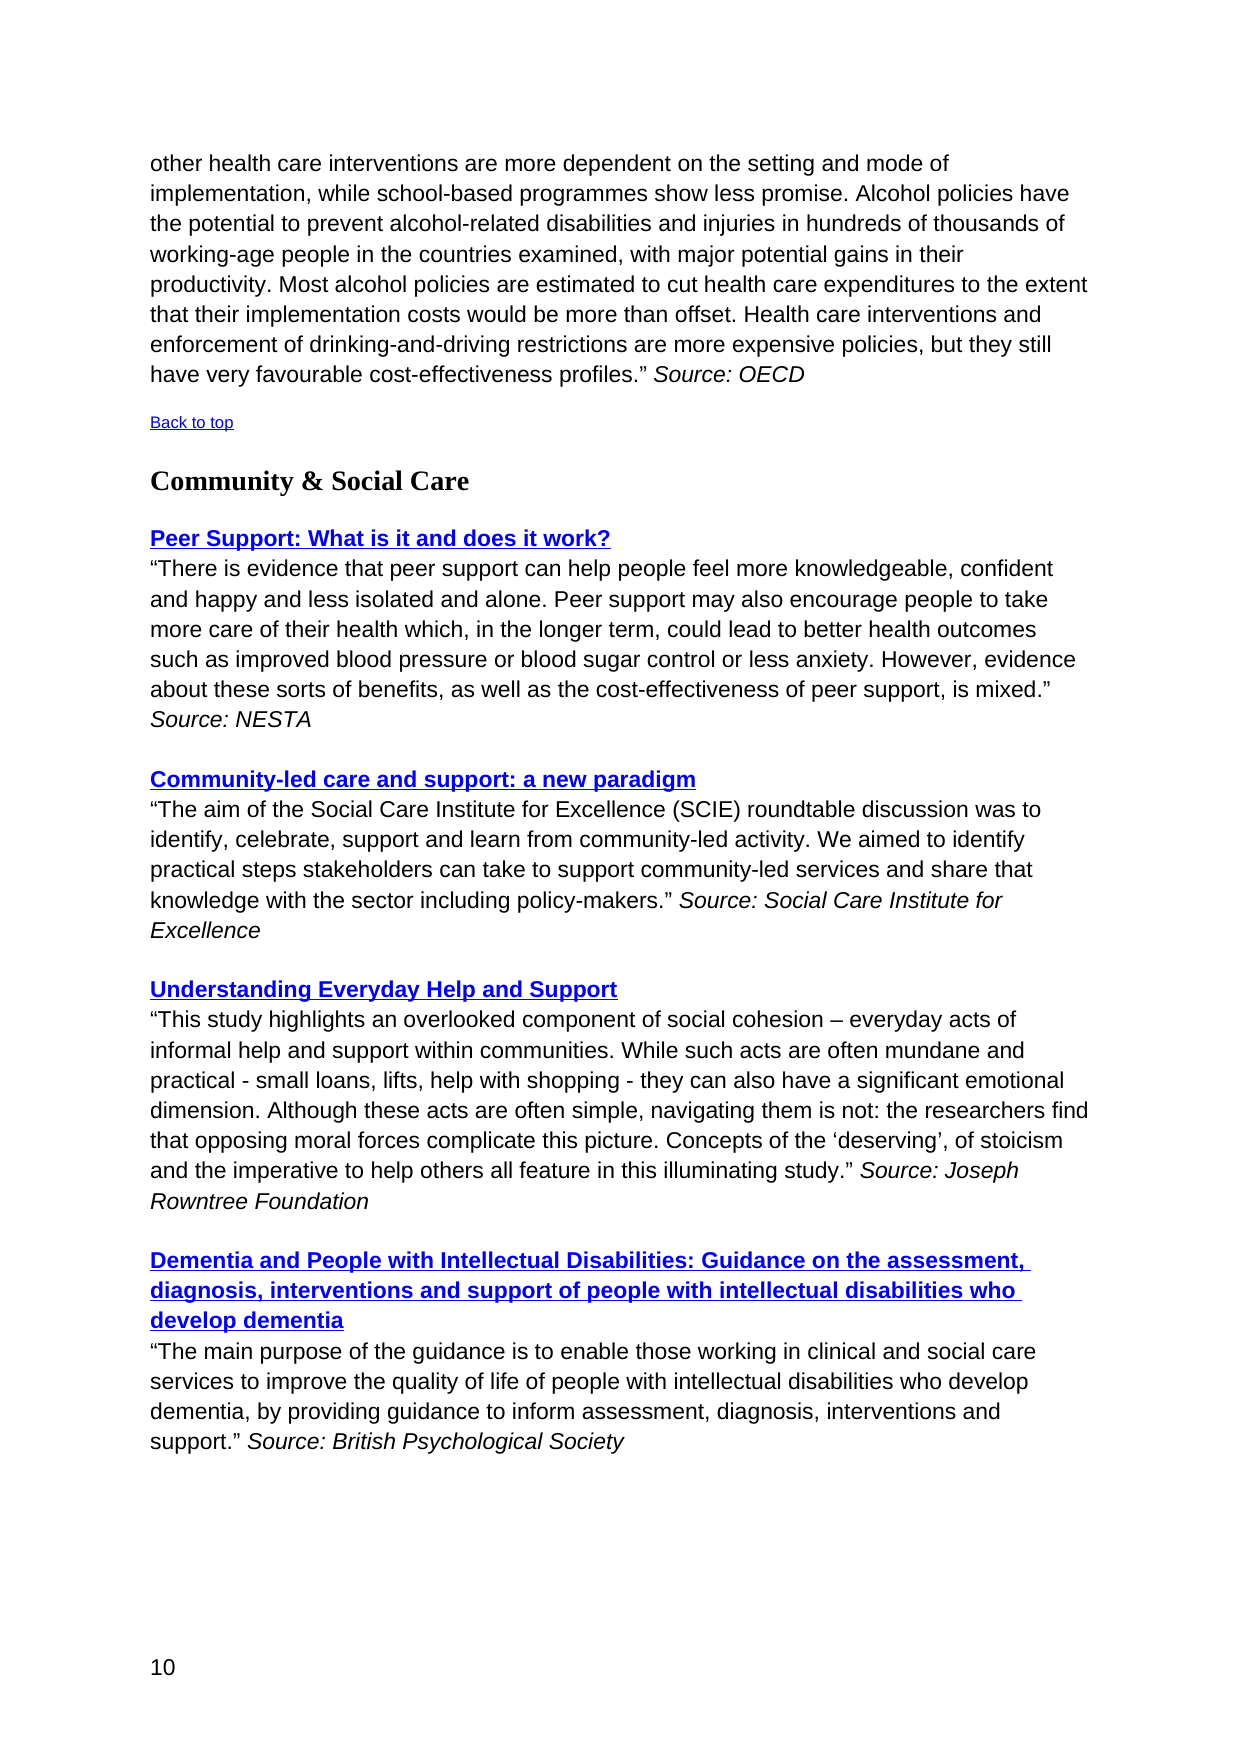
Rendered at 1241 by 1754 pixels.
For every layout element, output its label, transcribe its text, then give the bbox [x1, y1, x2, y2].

text “This study highlights an overlooked component of social cohesion – everyday acts of informal help and support within communities. While such acts are often mundane and practical - small loans, lifts, help with shopping - they can also have a significant emotional dimension. Although these acts are often simple, navigating them is not: the researchers find that opposing moral forces complicate this picture. Concepts of the ‘deserving’, of stoicism and the imperative to help others all feature in this illuminating study.” Source: Joseph Rowntree Foundation [150, 1006, 1090, 1214]
subtitle Understanding Everyday Help and Support [150, 976, 1090, 1003]
text “The main purpose of the guidance is to enable those working in clinical and social care services to improve the quality of life of people with intellectual disabilities who develop dementia, by providing guidance to inform assessment, diagnosis, interventions and support.” Source: British Psychological Society [150, 1338, 1090, 1455]
subtitle Community-led care and support: a new paradigm [150, 766, 1090, 792]
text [150, 150, 1090, 388]
subtitle Peer Support: What is it and does it work? [150, 525, 1090, 552]
text “There is evidence that peer support can help people feel more knowledgeable, confident and happy and less isolated and alone. Peer support may also encourage people to take more care of their health which, in the longer term, could lead to better health outcomes such as improved blood pressure or blood sugar control or less anxiety. However, evidence about these sorts of benefits, as well as the cost-effectiveness of peer support, is mixed.” Source: NESTA [150, 555, 1090, 733]
text “The aim of the Social Care Institute for Excellence (SCIE) roundtable discussion was to identify, celebrate, support and learn from community-led activity. We aimed to identify practical steps stakeholders can take to support community-led services and share that knowledge with the sector including policy-makers.” Source: Social Care Institute for Excellence [150, 796, 1090, 943]
text Back to top [150, 412, 1090, 432]
subtitle Dementia and People with Intellectual Disabilities: Guidance on the assessment, diagnosis, interventions and support of people with intellectual disabilities who develop dementia [150, 1247, 1090, 1334]
subtitle Community & Social Care [150, 464, 1090, 496]
